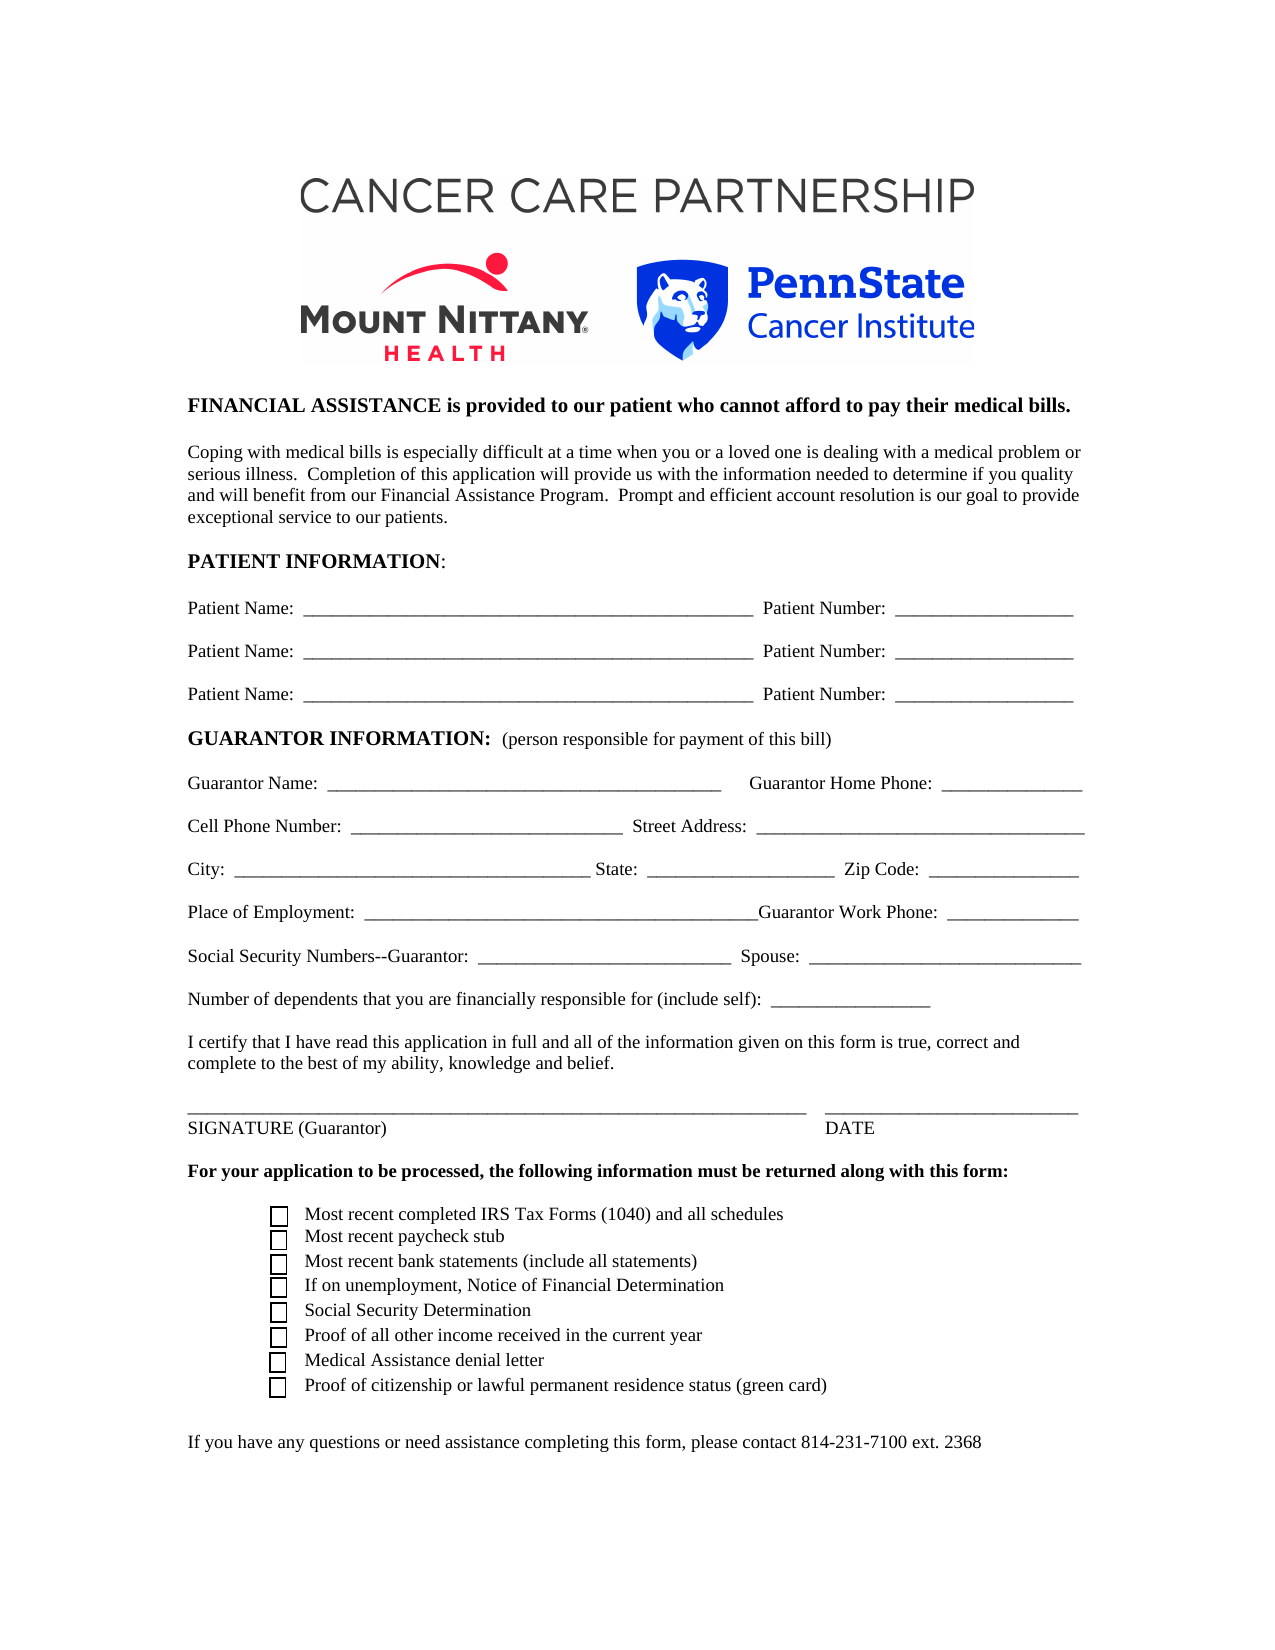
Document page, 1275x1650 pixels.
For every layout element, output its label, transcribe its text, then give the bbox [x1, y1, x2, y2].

text SIGNATURE (Guarantor) DATE [187, 1117, 1087, 1138]
picture [300, 178, 975, 365]
text PATIENT INFORMATION: [187, 549, 1087, 573]
text Cell Phone Number: _____________________________ Street Address: ___________________________________ [187, 815, 1087, 837]
text Patient Name: ________________________________________________ Patient Number: ___________________ [187, 683, 1087, 705]
text Most recent bank statements (include all statements) [187, 1249, 1087, 1271]
text Proof of all other income received in the current year [187, 1324, 1087, 1346]
text Social Security Numbers--Guarantor: ___________________________ Spouse: _____________________________ [187, 944, 1087, 966]
text Most recent completed IRS Tax Forms (1040) and all schedules [187, 1203, 1087, 1225]
text For your application to be processed, the following information must be returned along with this form: [187, 1160, 1087, 1182]
text Number of dependents that you are financially responsible for (include self): _________________ [187, 988, 1087, 1009]
text If you have any questions or need assistance completing this form, please contact 814-231-7100 ext. 2368 [187, 1431, 1087, 1452]
text Patient Name: ________________________________________________ Patient Number: ___________________ [187, 597, 1087, 618]
text Proof of citizenship or lawful permanent residence status (green card) [187, 1373, 1087, 1395]
text Place of Employment: __________________________________________Guarantor Work Phone: ______________ [187, 901, 1087, 923]
text I certify that I have read this application in full and all of the information given on this form is true, correct and complete to the best of my ability, knowledge and belief. [187, 1031, 1087, 1074]
text Coping with medical bills is especially difficult at a time when you or a loved one is dealing with a medical problem or serious illness. Completion of this application will provide us with the information needed to determine if you quality and will benefit from our Financial Assistance Program. Prompt and efficient account resolution is our goal to provide exceptional service to our patients. [187, 441, 1087, 527]
text GUARANTOR INFORMATION: (person responsible for payment of this bill) [187, 726, 1087, 750]
text __________________________________________________________________ ___________________________ [187, 1095, 1087, 1117]
text Medical Assistance denial letter [187, 1349, 1087, 1370]
text Social Security Determination [187, 1299, 1087, 1321]
text Patient Name: ________________________________________________ Patient Number: ___________________ [187, 640, 1087, 662]
text FINANCIAL ASSISTANCE is provided to our patient who cannot afford to pay their medical bills. [187, 393, 1087, 417]
text If on unemployment, Notice of Financial Determination [187, 1274, 1087, 1296]
text Most recent paycheck stub [187, 1225, 1087, 1246]
text City: ______________________________________ State: ____________________ Zip Code: ________________ [187, 858, 1087, 880]
text Guarantor Name: __________________________________________ Guarantor Home Phone: _______________ [187, 772, 1087, 793]
